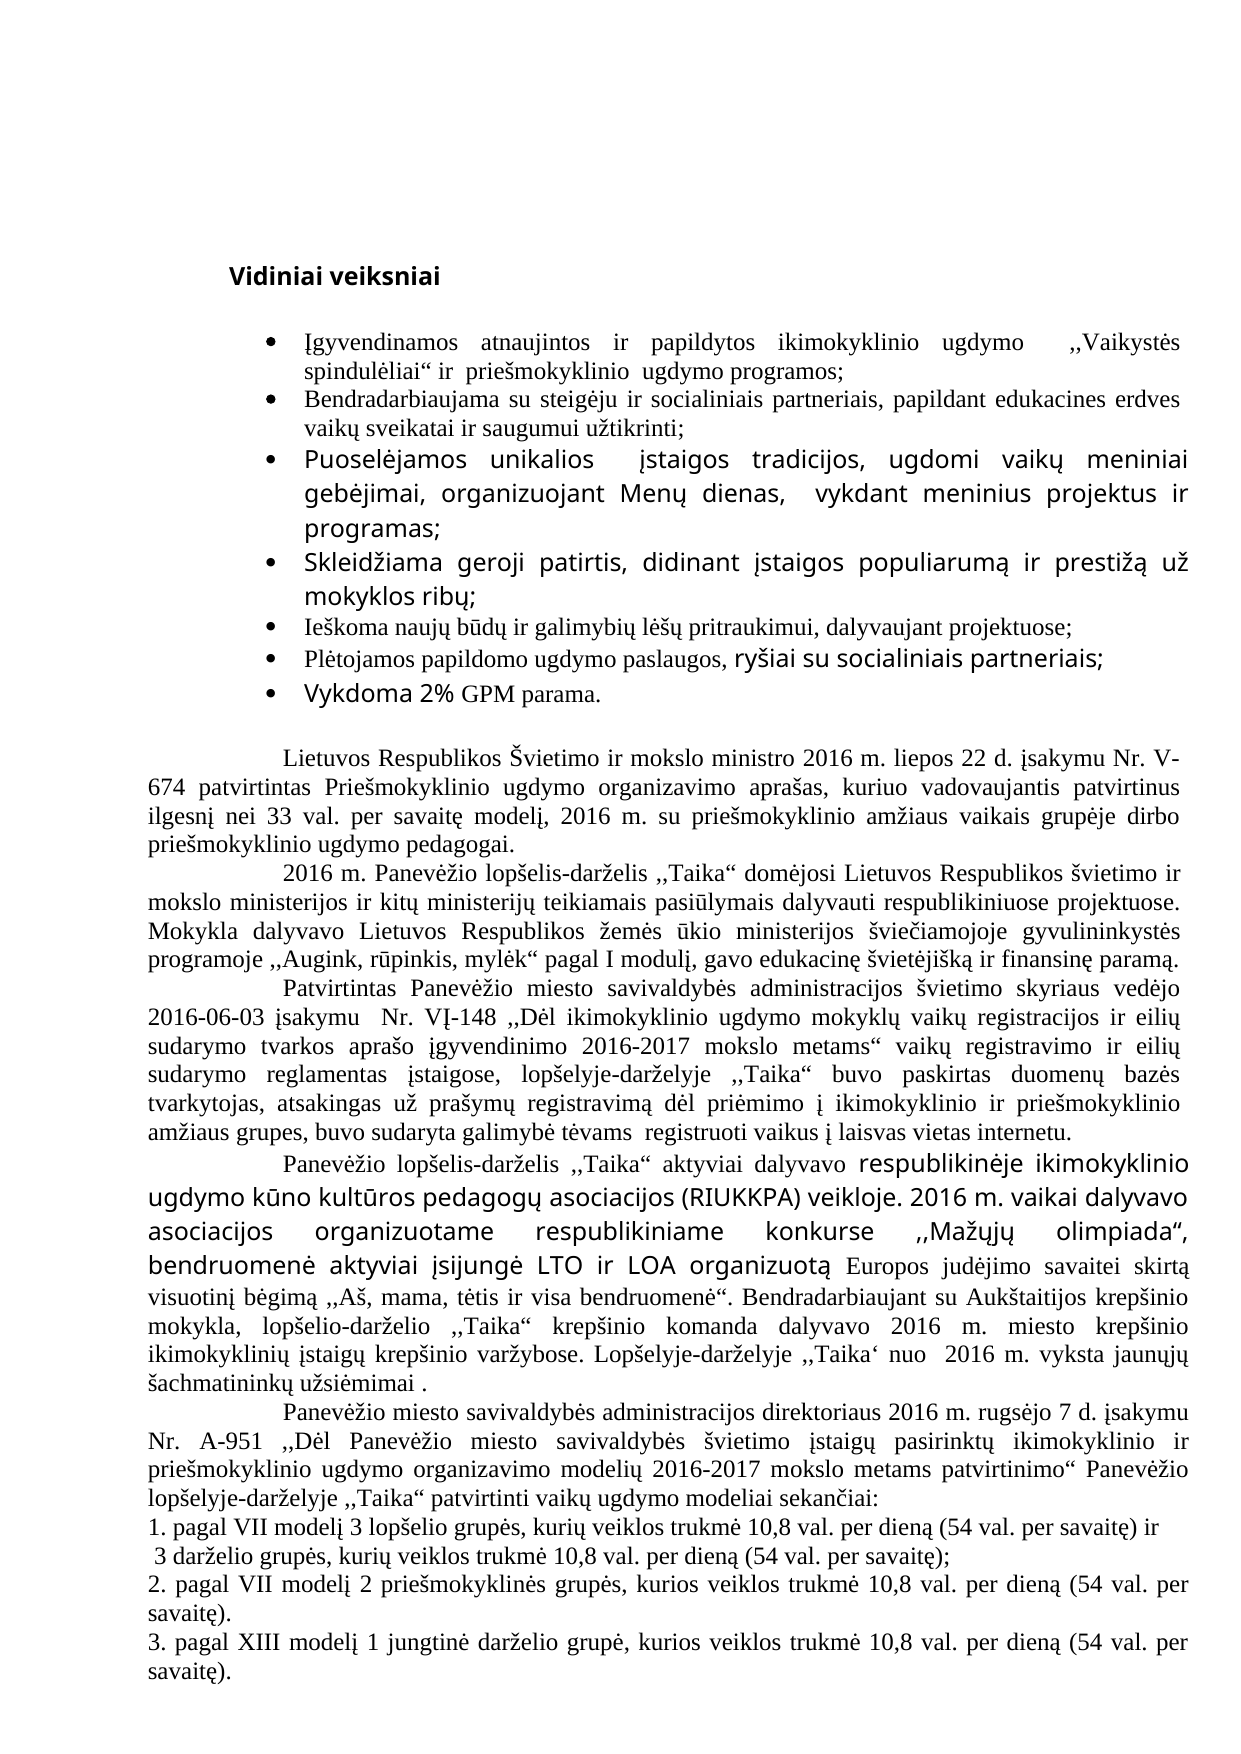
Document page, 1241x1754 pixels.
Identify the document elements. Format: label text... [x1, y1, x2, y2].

list Skleidžiama geroji patirtis, didinant įstaigos populiarumą ir prestižą už mokyklos ribų; [266, 544, 1189, 612]
list Įgyvendinamos atnaujintos ir papildytos ikimokyklinio ugdymo ,,Vaikystės spindulėliai“ ir priešmokyklinio ugdymo programos; [266, 327, 1181, 384]
text 3. pagal XIII modelį 1 jungtinė darželio grupė, kurios veiklos trukmė 10,8 val. per dieną (54 val. per savaitę). [148, 1627, 1189, 1684]
text Vidiniai veiksniai [229, 259, 1181, 293]
list Vykdoma 2% GPM parama. [266, 675, 1181, 709]
list Ieškoma naujų būdų ir galimybių lėšų pritraukimui, dalyvaujant projektuose; [266, 612, 1189, 641]
list Puoselėjamos unikalios įstaigos tradicijos, ugdomi vaikų meniniai gebėjimai, organizuojant Menų dienas, vykdant meninius projektus ir programas; [266, 442, 1189, 544]
text 1. pagal VII modelį 3 lopšelio grupės, kurių veiklos trukmė 10,8 val. per dieną (54 val. per savaitę) ir [148, 1512, 1189, 1541]
text Panevėžio lopšelis-darželis ,,Taika“ aktyviai dalyvavo respublikinėje ikimokyklinio ugdymo kūno kultūros pedagogų asociacijos (RIUKKPA) veikloje. 2016 m. vaikai dalyvavo asociacijos organizuotame respublikiniame konkurse ,,Mažųjų olimpiada“, bendruomenė aktyviai įsijungė LTO ir LOA organizuotą Europos judėjimo savaitei skirtą visuotinį bėgimą ,,Aš, mama, tėtis ir visa bendruomenė“. Bendradarbiaujant su Aukštaitijos krepšinio mokykla, lopšelio-darželio ,,Taika“ krepšinio komanda dalyvavo 2016 m. miesto krepšinio ikimokyklinių įstaigų krepšinio varžybose. Lopšelyje-darželyje ,,Taika‘ nuo 2016 m. vyksta jaunųjų šachmatininkų užsiėmimai . [148, 1146, 1189, 1397]
text Panevėžio miesto savivaldybės administracijos direktoriaus 2016 m. rugsėjo 7 d. įsakymu Nr. A-951 ,,Dėl Panevėžio miesto savivaldybės švietimo įstaigų pasirinktų ikimokyklinio ir priešmokyklinio ugdymo organizavimo modelių 2016-2017 mokslo metams patvirtinimo“ Panevėžio lopšelyje-darželyje ,,Taika“ patvirtinti vaikų ugdymo modeliai sekančiai: [148, 1397, 1189, 1512]
text 3 darželio grupės, kurių veiklos trukmė 10,8 val. per dieną (54 val. per savaitę); [148, 1541, 1189, 1569]
list Plėtojamos papildomo ugdymo paslaugos, ryšiai su socialiniais partneriais; [266, 641, 1181, 675]
text 2016 m. Panevėžio lopšelis-darželis ,,Taika“ domėjosi Lietuvos Respublikos švietimo ir mokslo ministerijos ir kitų ministerijų teikiamais pasiūlymais dalyvauti respublikiniuose projektuose. Mokykla dalyvavo Lietuvos Respublikos žemės ūkio ministerijos šviečiamojoje gyvulininkystės programoje ,,Augink, rūpinkis, mylėk“ pagal I modulį, gavo edukacinę švietėjišką ir finansinę paramą. Patvirtintas Panevėžio miesto savivaldybės administracijos švietimo skyriaus vedėjo 2016-06-03 įsakymu Nr. VĮ-148 ,,Dėl ikimokyklinio ugdymo mokyklų vaikų registracijos ir eilių sudarymo tvarkos aprašo įgyvendinimo 2016-2017 mokslo metams“ vaikų registravimo ir eilių sudarymo reglamentas įstaigose, lopšelyje-darželyje ,,Taika“ buvo paskirtas duomenų bazės tvarkytojas, atsakingas už prašymų registravimą dėl priėmimo į ikimokyklinio ir priešmokyklinio amžiaus grupes, buvo sudaryta galimybė tėvams registruoti vaikus į laisvas vietas internetu. [148, 858, 1181, 1146]
list Bendradarbiaujama su steigėju ir socialiniais partneriais, papildant edukacines erdves vaikų sveikatai ir saugumui užtikrinti; [266, 384, 1181, 442]
text 2. pagal VII modelį 2 priešmokyklinės grupės, kurios veiklos trukmė 10,8 val. per dieną (54 val. per savaitę). [148, 1569, 1189, 1627]
text Lietuvos Respublikos Švietimo ir mokslo ministro 2016 m. liepos 22 d. įsakymu Nr. V-674 patvirtintas Priešmokyklinio ugdymo organizavimo aprašas, kuriuo vadovaujantis patvirtinus ilgesnį nei 33 val. per savaitę modelį, 2016 m. su priešmokyklinio amžiaus vaikais grupėje dirbo priešmokyklinio ugdymo pedagogai. [148, 743, 1181, 858]
